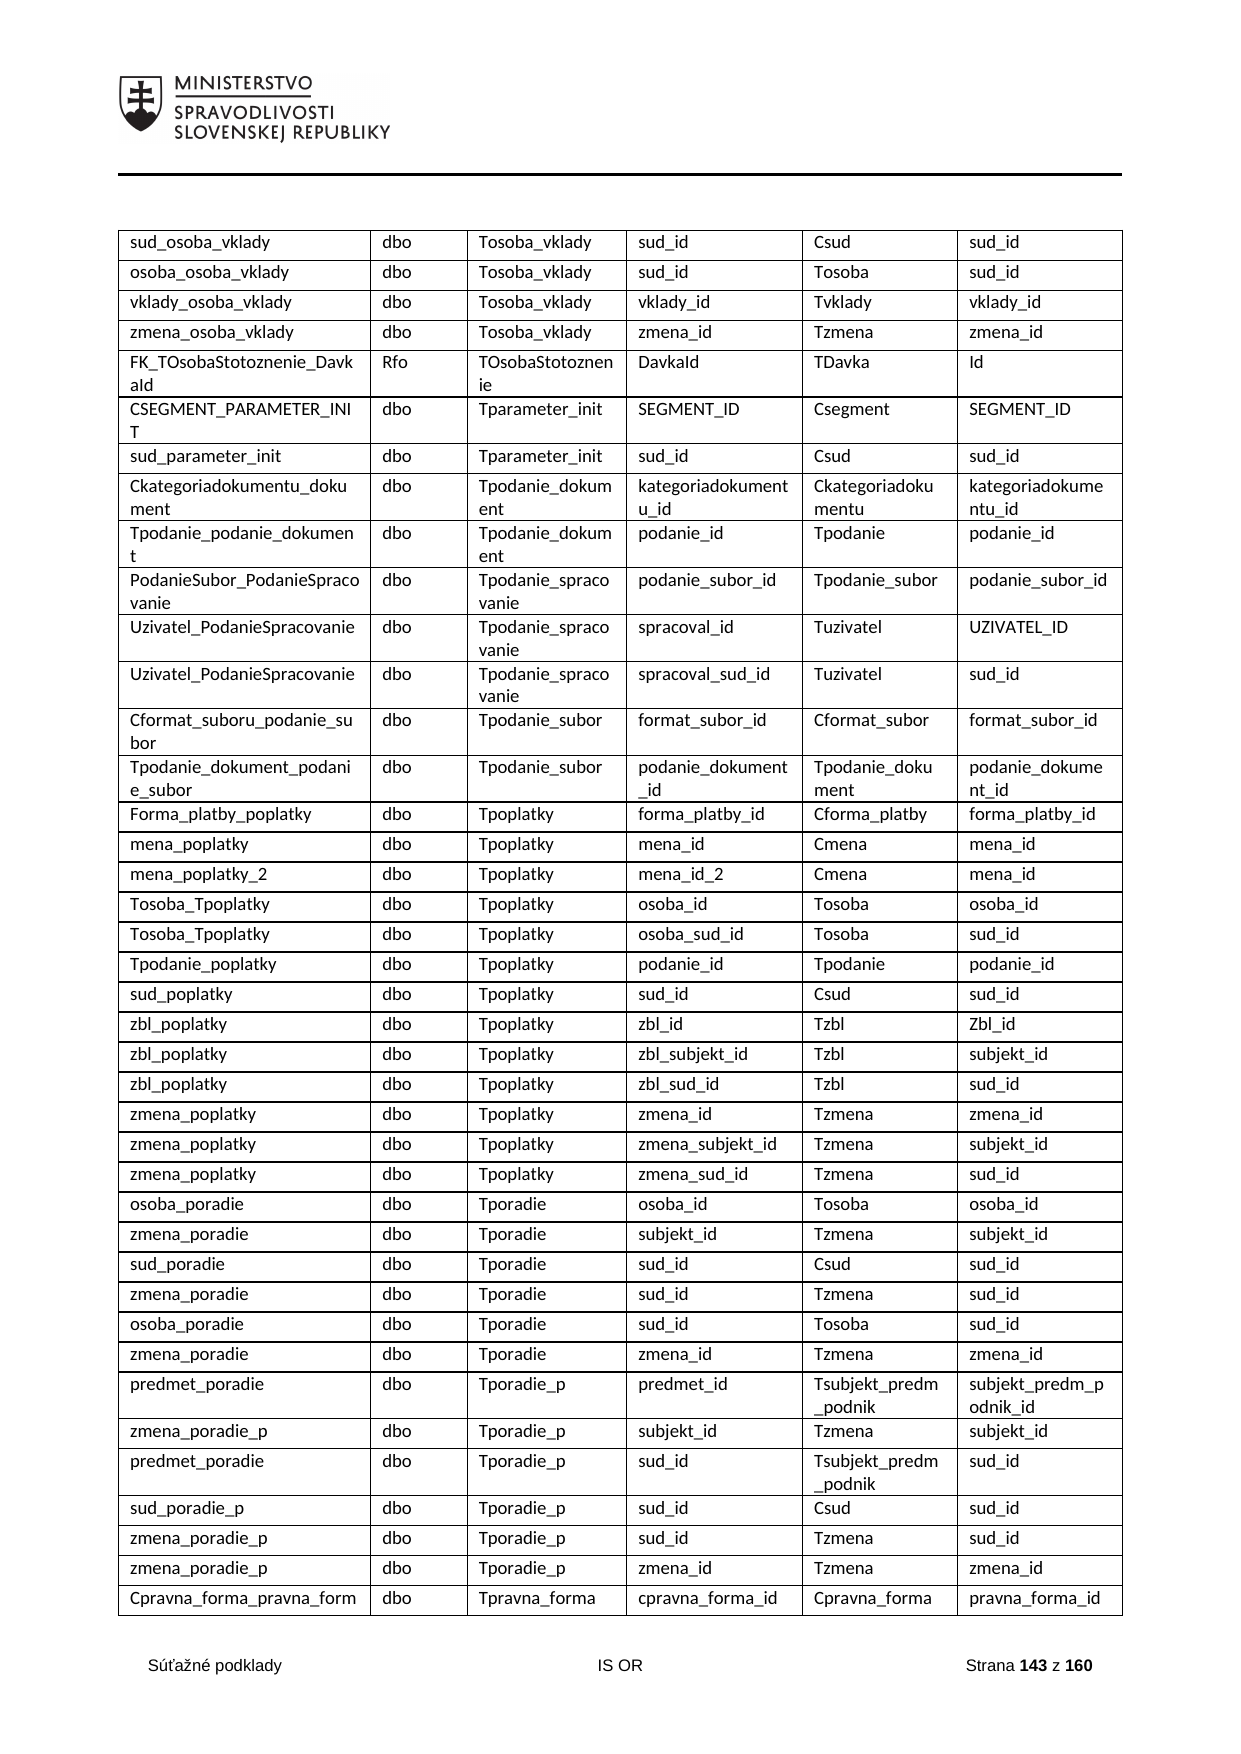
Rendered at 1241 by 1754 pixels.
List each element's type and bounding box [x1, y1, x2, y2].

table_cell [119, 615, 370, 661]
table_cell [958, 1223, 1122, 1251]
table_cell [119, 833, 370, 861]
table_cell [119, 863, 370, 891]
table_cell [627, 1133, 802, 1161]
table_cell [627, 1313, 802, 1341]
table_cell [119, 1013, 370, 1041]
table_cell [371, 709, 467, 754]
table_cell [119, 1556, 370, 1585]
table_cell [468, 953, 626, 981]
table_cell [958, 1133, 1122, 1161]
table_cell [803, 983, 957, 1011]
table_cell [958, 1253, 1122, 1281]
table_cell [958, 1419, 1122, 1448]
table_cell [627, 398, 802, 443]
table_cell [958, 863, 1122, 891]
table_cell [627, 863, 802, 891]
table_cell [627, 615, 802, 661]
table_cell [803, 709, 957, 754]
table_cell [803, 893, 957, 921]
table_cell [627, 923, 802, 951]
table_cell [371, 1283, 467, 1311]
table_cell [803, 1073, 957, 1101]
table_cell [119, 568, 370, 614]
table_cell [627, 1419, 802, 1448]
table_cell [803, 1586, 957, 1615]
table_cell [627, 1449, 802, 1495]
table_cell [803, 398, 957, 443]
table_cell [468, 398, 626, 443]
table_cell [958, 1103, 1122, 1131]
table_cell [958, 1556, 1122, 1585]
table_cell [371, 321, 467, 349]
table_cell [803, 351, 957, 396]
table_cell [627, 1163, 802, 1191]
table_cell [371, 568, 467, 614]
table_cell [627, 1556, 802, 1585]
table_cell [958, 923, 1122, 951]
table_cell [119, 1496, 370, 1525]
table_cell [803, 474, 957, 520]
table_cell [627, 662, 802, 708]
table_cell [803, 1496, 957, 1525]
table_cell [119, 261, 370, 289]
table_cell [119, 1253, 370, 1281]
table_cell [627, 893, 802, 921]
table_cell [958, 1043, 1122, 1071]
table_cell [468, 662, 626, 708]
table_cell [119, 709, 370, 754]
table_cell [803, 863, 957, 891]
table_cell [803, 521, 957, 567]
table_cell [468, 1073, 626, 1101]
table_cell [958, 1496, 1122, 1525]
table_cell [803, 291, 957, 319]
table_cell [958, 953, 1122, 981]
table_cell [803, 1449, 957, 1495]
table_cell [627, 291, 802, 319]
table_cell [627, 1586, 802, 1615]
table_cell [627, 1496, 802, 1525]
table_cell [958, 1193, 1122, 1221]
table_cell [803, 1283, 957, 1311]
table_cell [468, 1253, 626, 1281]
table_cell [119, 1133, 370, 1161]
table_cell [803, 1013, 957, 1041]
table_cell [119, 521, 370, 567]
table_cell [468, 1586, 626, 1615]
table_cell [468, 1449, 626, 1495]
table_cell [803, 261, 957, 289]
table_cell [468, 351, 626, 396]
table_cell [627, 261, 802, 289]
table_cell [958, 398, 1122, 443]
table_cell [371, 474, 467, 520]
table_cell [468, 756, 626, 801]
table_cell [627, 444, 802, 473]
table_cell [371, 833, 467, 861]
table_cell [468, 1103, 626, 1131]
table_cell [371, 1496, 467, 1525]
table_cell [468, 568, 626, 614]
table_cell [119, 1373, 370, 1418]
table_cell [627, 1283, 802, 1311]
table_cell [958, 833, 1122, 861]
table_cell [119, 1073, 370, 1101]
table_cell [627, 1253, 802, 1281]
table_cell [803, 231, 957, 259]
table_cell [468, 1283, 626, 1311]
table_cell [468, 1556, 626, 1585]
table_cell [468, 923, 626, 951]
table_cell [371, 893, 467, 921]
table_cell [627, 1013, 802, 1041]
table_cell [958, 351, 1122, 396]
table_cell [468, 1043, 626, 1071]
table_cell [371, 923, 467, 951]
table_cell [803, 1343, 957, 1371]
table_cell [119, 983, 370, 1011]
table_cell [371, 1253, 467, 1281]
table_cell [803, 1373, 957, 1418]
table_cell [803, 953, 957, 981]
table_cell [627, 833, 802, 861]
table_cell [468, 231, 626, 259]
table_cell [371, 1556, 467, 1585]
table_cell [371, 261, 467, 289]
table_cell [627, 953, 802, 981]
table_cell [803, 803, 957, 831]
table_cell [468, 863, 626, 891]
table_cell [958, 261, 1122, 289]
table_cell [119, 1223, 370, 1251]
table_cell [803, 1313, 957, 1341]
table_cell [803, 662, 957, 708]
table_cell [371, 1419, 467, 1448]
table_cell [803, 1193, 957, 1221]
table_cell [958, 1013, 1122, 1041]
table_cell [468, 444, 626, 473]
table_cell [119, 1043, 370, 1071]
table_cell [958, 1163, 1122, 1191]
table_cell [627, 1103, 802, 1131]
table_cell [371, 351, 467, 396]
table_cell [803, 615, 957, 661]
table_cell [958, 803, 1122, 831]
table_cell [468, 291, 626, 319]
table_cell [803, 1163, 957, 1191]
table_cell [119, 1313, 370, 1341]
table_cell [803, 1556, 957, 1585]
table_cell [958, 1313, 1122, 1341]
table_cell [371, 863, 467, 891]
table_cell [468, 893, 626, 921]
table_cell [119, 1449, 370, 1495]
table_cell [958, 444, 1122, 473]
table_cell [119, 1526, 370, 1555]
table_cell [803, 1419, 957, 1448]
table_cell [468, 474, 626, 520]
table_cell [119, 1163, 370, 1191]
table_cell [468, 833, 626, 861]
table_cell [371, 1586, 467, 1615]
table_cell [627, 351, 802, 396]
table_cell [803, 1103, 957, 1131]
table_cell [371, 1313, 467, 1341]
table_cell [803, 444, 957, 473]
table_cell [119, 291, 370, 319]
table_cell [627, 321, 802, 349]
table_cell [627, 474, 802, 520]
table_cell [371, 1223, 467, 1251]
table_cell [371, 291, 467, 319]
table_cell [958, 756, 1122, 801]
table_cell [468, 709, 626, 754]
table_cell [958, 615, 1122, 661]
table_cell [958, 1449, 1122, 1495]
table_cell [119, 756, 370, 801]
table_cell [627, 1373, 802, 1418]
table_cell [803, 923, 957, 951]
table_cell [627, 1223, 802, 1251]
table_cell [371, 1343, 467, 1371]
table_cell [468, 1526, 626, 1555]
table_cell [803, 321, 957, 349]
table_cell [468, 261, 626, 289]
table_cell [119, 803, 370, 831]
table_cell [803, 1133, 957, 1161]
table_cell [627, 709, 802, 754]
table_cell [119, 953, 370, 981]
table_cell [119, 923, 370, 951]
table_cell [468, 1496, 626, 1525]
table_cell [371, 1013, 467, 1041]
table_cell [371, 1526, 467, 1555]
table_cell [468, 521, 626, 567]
picture [118, 73, 390, 144]
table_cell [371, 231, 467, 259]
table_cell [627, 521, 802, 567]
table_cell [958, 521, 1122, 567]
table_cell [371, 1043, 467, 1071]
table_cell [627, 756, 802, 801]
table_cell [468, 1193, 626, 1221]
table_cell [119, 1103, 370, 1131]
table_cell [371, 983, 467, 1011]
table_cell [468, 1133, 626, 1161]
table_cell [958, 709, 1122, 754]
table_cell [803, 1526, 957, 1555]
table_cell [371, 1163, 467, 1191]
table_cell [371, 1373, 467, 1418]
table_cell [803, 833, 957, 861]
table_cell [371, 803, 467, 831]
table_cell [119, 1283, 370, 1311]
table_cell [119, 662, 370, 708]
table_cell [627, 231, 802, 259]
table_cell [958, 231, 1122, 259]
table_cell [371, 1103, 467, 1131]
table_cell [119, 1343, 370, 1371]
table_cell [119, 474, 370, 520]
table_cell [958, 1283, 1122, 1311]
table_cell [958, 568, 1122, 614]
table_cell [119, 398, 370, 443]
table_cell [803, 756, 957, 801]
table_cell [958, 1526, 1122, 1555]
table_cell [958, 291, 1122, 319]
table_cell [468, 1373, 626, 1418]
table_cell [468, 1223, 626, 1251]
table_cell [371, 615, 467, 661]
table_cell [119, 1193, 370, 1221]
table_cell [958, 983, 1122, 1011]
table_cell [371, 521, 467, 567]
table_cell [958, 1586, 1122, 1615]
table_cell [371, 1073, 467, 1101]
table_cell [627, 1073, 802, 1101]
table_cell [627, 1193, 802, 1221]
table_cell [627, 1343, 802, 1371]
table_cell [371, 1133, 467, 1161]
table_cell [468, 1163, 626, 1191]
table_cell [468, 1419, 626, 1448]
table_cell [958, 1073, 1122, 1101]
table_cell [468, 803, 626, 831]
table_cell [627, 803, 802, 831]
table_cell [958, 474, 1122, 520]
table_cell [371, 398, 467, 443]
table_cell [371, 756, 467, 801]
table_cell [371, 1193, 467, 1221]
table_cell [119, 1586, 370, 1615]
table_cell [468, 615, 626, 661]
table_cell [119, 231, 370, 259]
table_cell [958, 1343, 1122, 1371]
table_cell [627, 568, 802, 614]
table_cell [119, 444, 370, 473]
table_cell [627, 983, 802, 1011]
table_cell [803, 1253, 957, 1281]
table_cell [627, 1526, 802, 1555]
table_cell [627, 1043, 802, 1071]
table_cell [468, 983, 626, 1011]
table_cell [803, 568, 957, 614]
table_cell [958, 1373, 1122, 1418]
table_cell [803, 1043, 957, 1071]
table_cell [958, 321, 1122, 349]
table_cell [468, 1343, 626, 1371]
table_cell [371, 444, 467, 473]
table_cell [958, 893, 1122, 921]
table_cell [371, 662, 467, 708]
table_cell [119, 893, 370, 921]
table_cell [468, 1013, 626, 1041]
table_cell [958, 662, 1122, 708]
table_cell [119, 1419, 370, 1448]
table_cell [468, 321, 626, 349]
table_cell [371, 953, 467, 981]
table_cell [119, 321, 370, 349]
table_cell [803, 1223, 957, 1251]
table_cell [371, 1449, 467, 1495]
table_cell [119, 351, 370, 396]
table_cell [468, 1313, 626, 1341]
